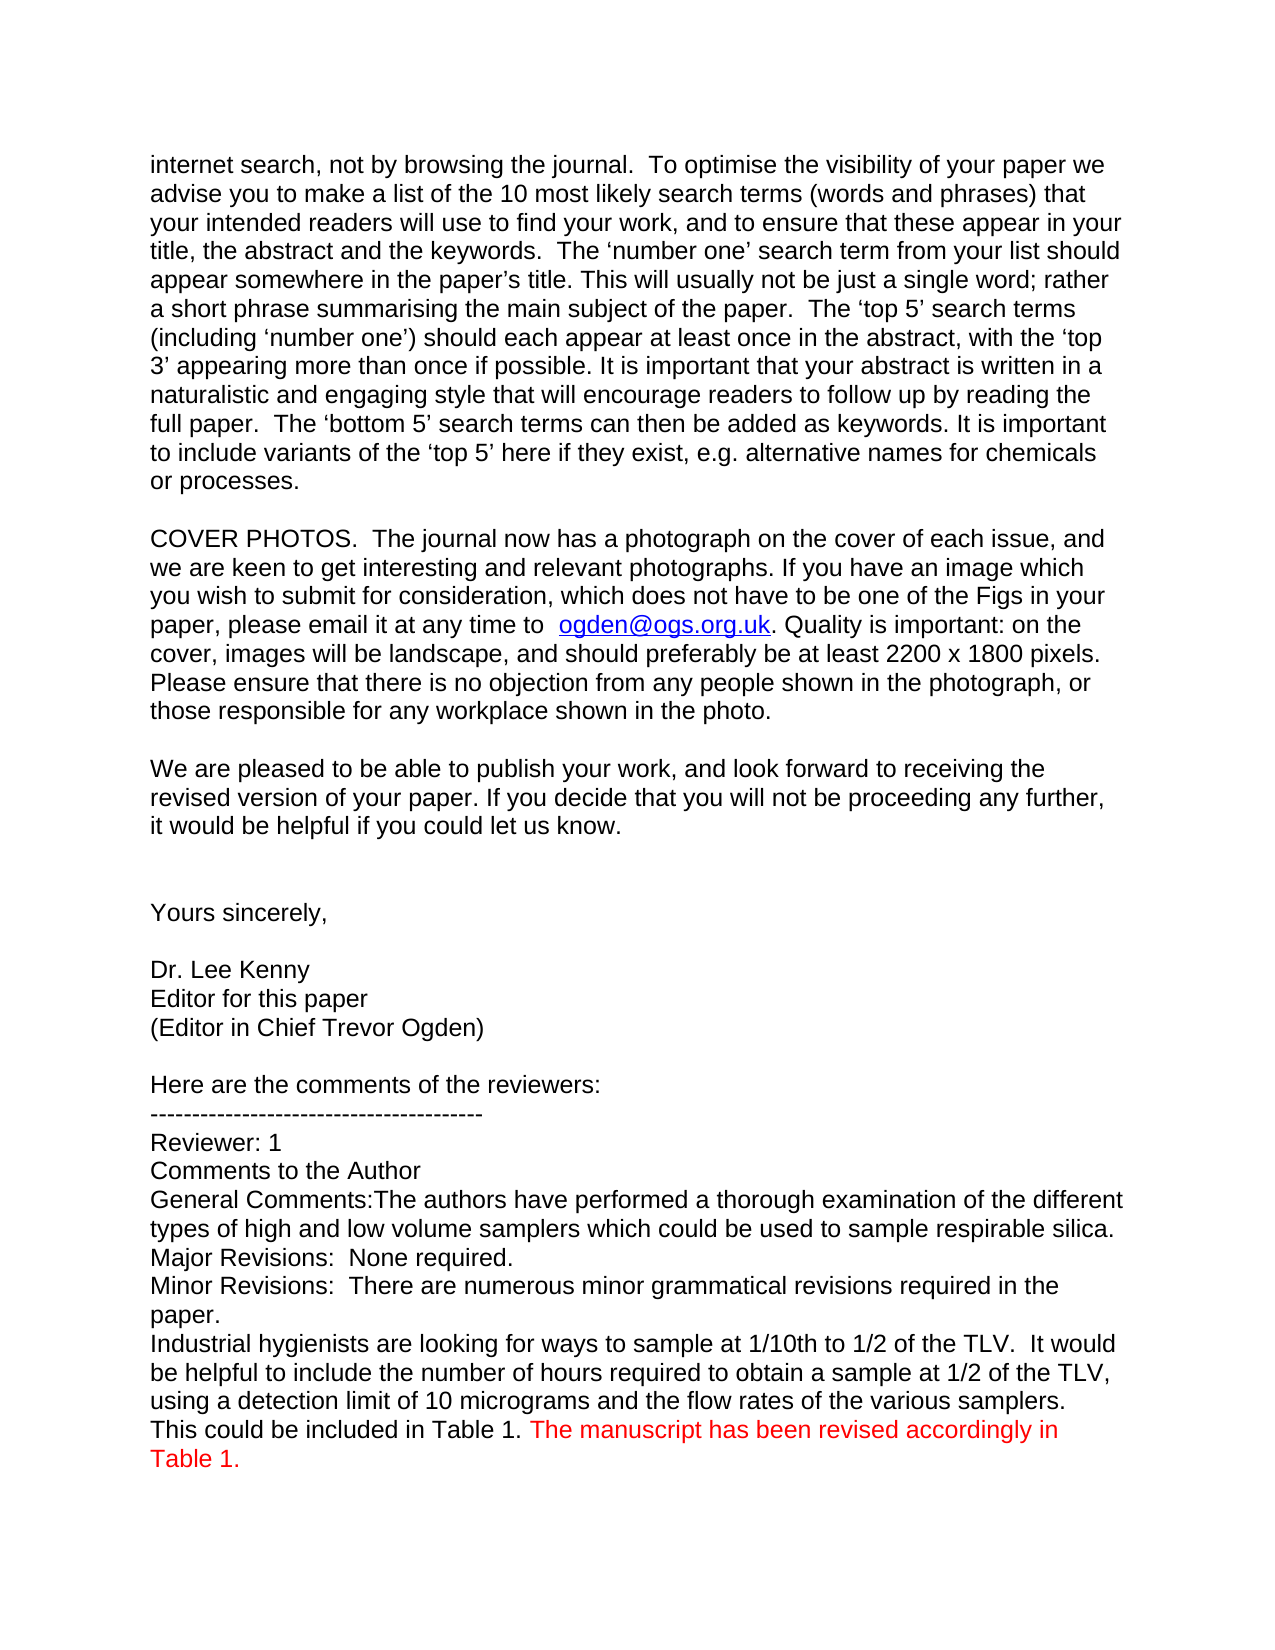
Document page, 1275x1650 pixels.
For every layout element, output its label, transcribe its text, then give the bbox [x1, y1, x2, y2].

text General Comments:The authors have performed a thorough examination of the different types of high and low volume samplers which could be used to sample respirable silica. [150, 1185, 1125, 1242]
text Major Revisions: None required. [150, 1242, 1125, 1271]
text Comments to the Author [150, 1156, 1125, 1185]
text We are pleased to be able to publish your work, and look forward to receiving the revised version of your paper. If you decide that you will not be proceeding any further, it would be helpful if you could let us know. [150, 754, 1125, 840]
text Dr. Lee Kenny [150, 955, 1125, 984]
text Here are the comments of the reviewers: [150, 1070, 1125, 1099]
text COVER PHOTOS. The journal now has a photograph on the cover of each issue, and we are keen to get interesting and relevant photographs. If you have an image which you wish to submit for consideration, which does not have to be one of the Figs in your paper, please email it at any time to ogden@ogs.org.uk. Quality is important: on the cover, images will be landscape, and should preferably be at least 2200 x 1800 pixels. Please ensure that there is no objection from any people shown in the photograph, or those responsible for any workplace shown in the photo. [150, 524, 1125, 725]
text Reviewer: 1 [150, 1127, 1125, 1156]
text ---------------------------------------- [150, 1099, 1125, 1127]
text Editor for this paper [150, 984, 1125, 1012]
text Industrial hygienists are looking for ways to sample at 1/10th to 1/2 of the TLV. It would be helpful to include the number of hours required to obtain a sample at 1/2 of the TLV, using a detection limit of 10 micrograms and the flow rates of the various samplers. This could be included in Table 1. The manuscript has been revised accordingly in Table 1. [150, 1329, 1125, 1472]
text Yours sincerely, [150, 897, 1125, 926]
text Minor Revisions: There are numerous minor grammatical revisions required in the paper. [150, 1271, 1125, 1329]
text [150, 150, 1125, 495]
text (Editor in Chief Trevor Ogden) [150, 1012, 1125, 1041]
